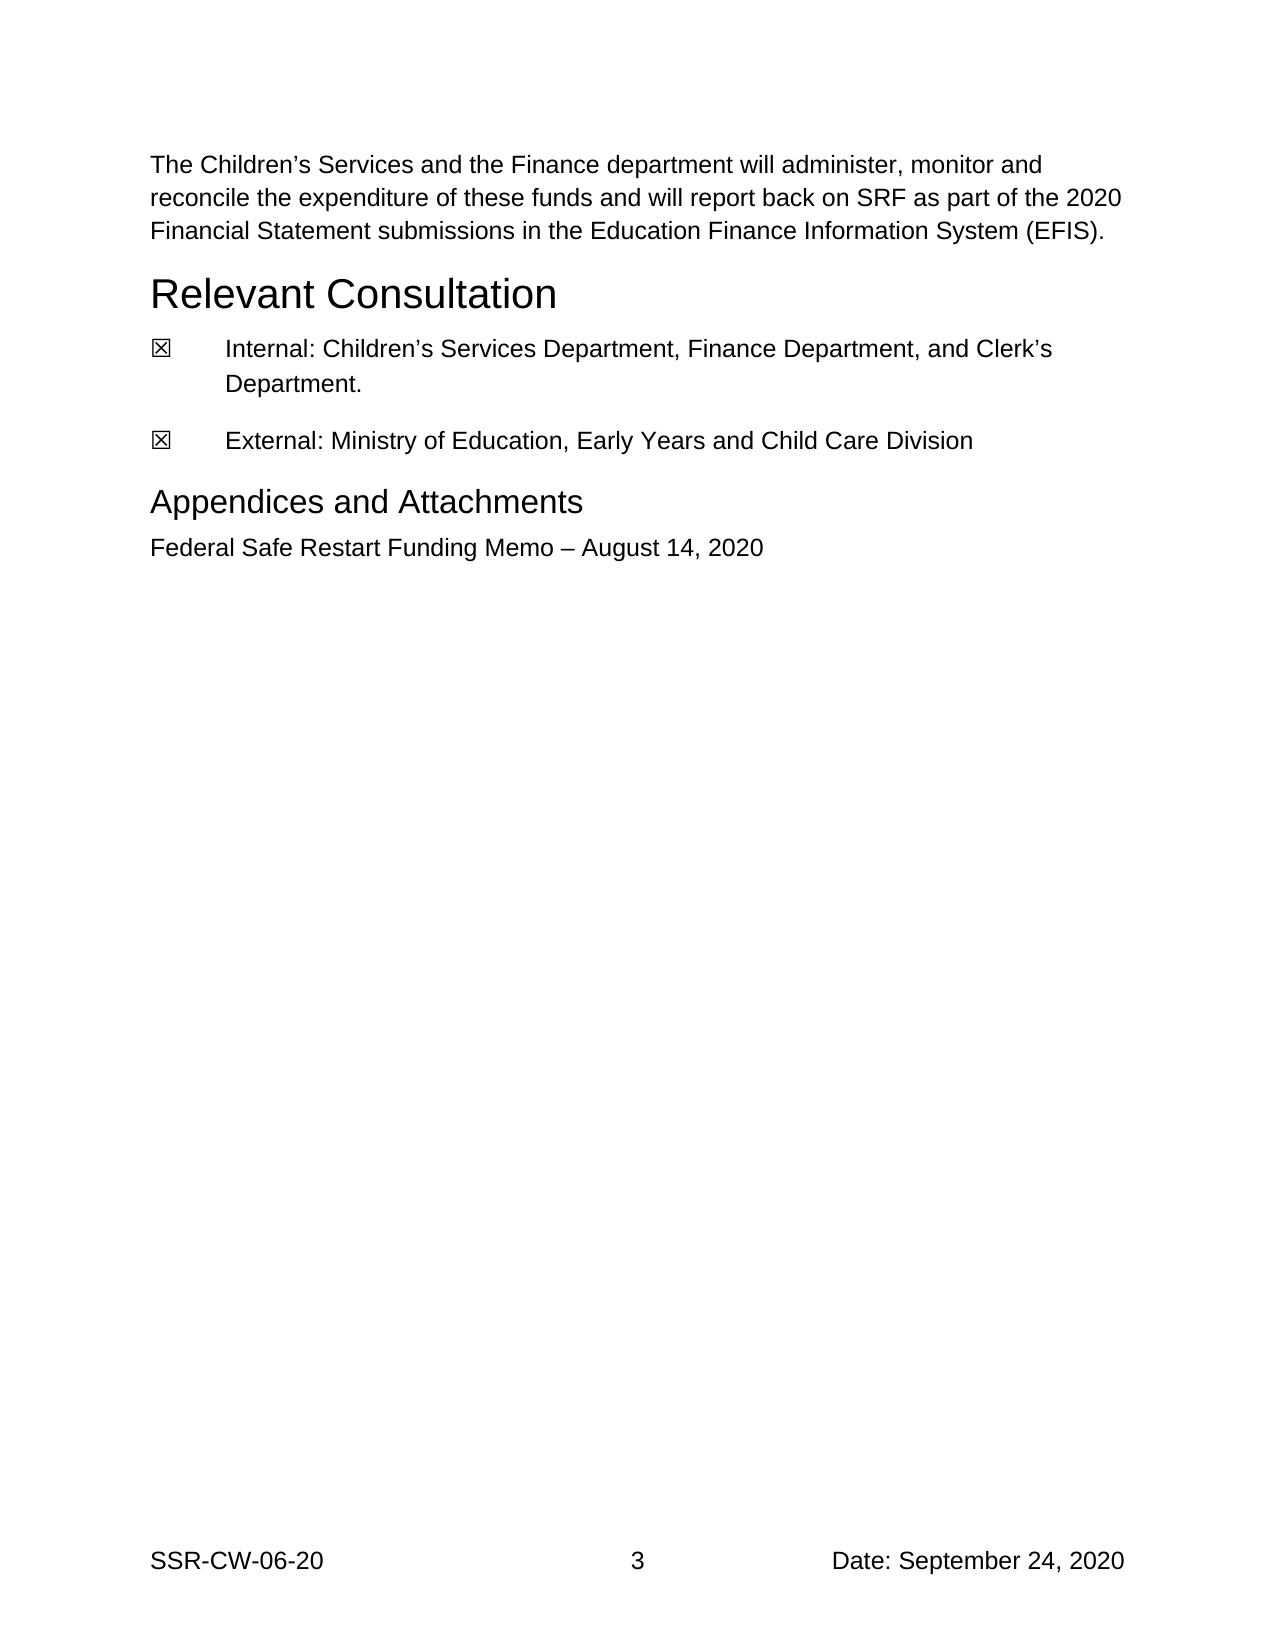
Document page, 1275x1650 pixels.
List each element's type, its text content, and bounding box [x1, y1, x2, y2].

text The Children’s Services and the Finance department will administer, monitor and reconcile the expenditure of these funds and will report back on SRF as part of the 2020 Financial Statement submissions in the Education Finance Information System (EFIS). [150, 150, 1125, 245]
subtitle Appendices and Attachments [150, 482, 1125, 521]
text Internal: Children’s Services Department, Finance Department, and Clerk’s Department. [150, 330, 1125, 397]
text External: Ministry of Education, Early Years and Child Care Division [150, 422, 1125, 457]
subtitle Relevant Consultation [150, 270, 1125, 318]
text Federal Safe Restart Funding Memo – August 14, 2020 [150, 533, 1125, 562]
